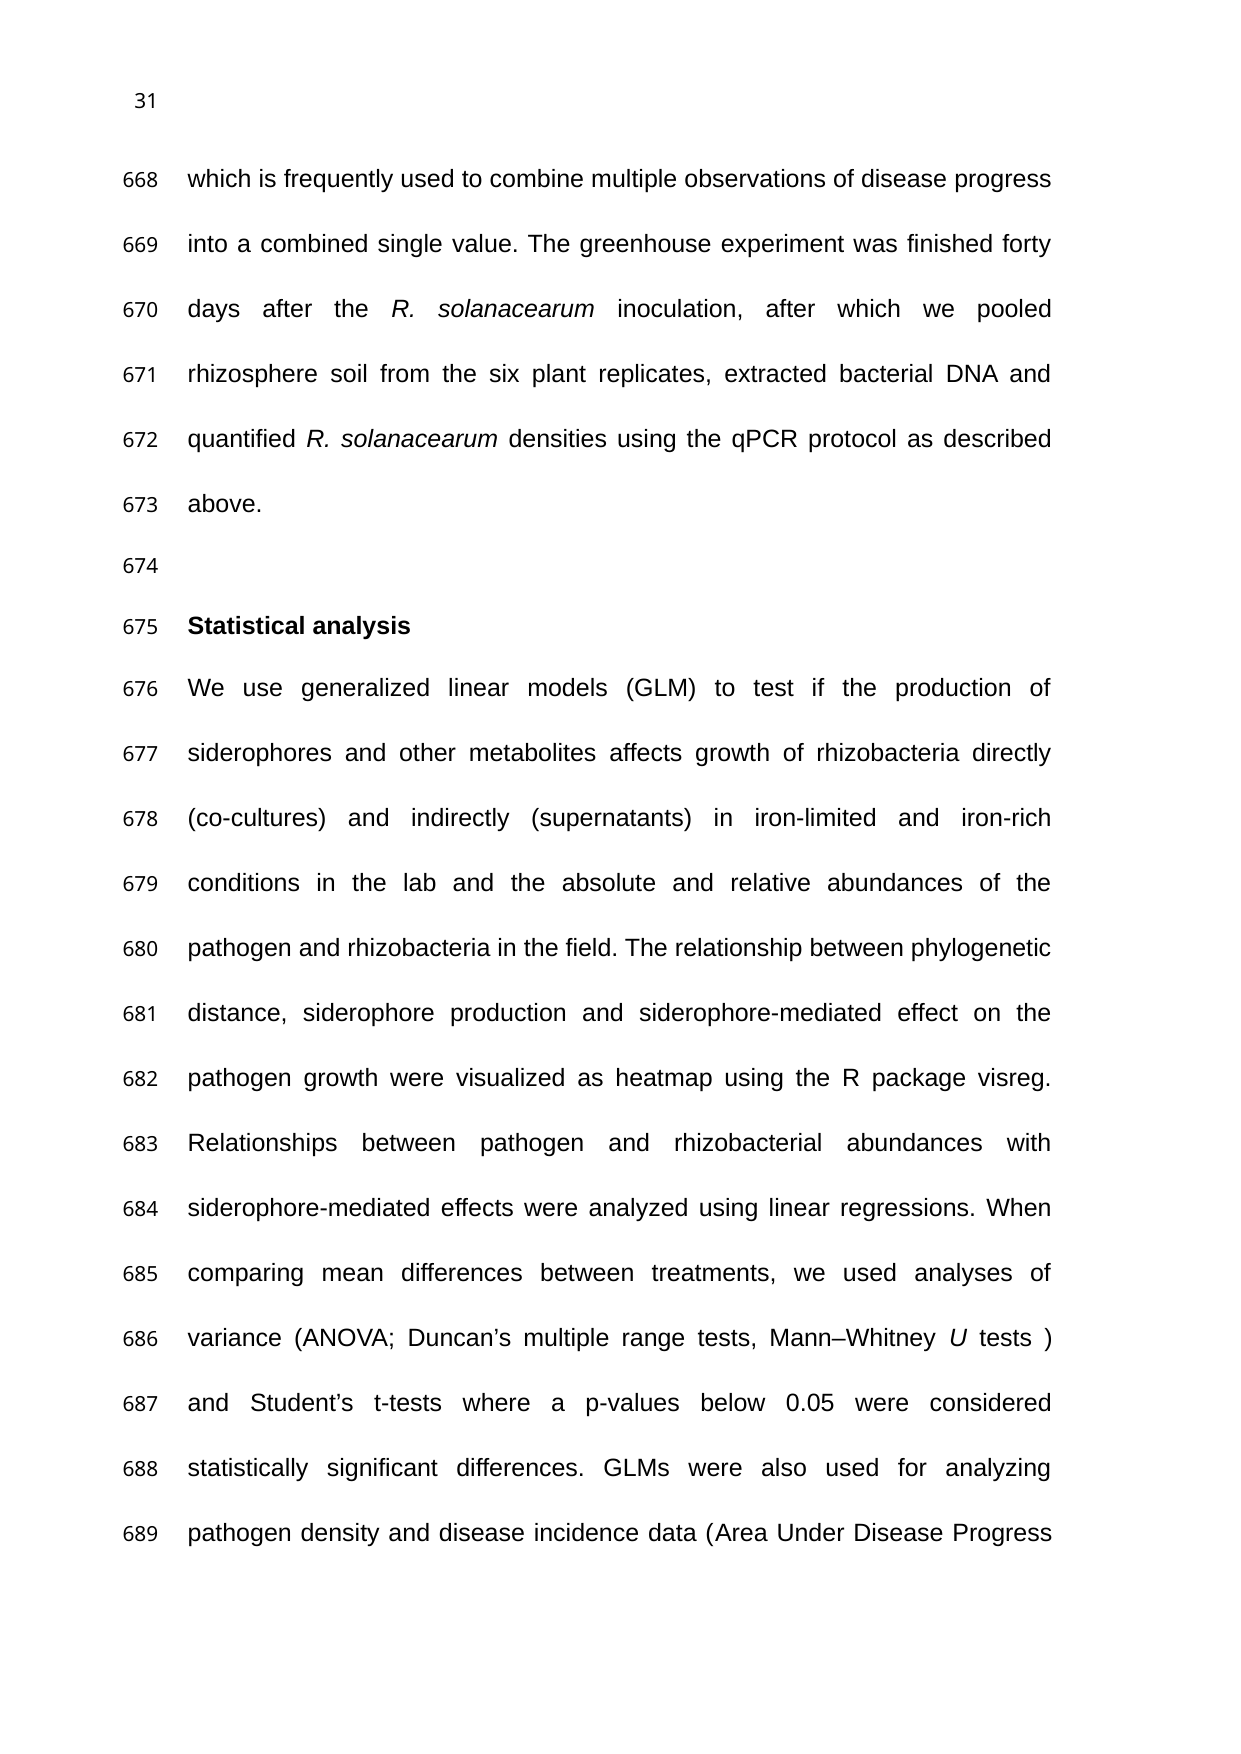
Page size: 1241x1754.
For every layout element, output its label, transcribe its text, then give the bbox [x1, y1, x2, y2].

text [187, 671, 1053, 1548]
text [187, 162, 1053, 519]
text Statistical analysis [187, 609, 1053, 642]
